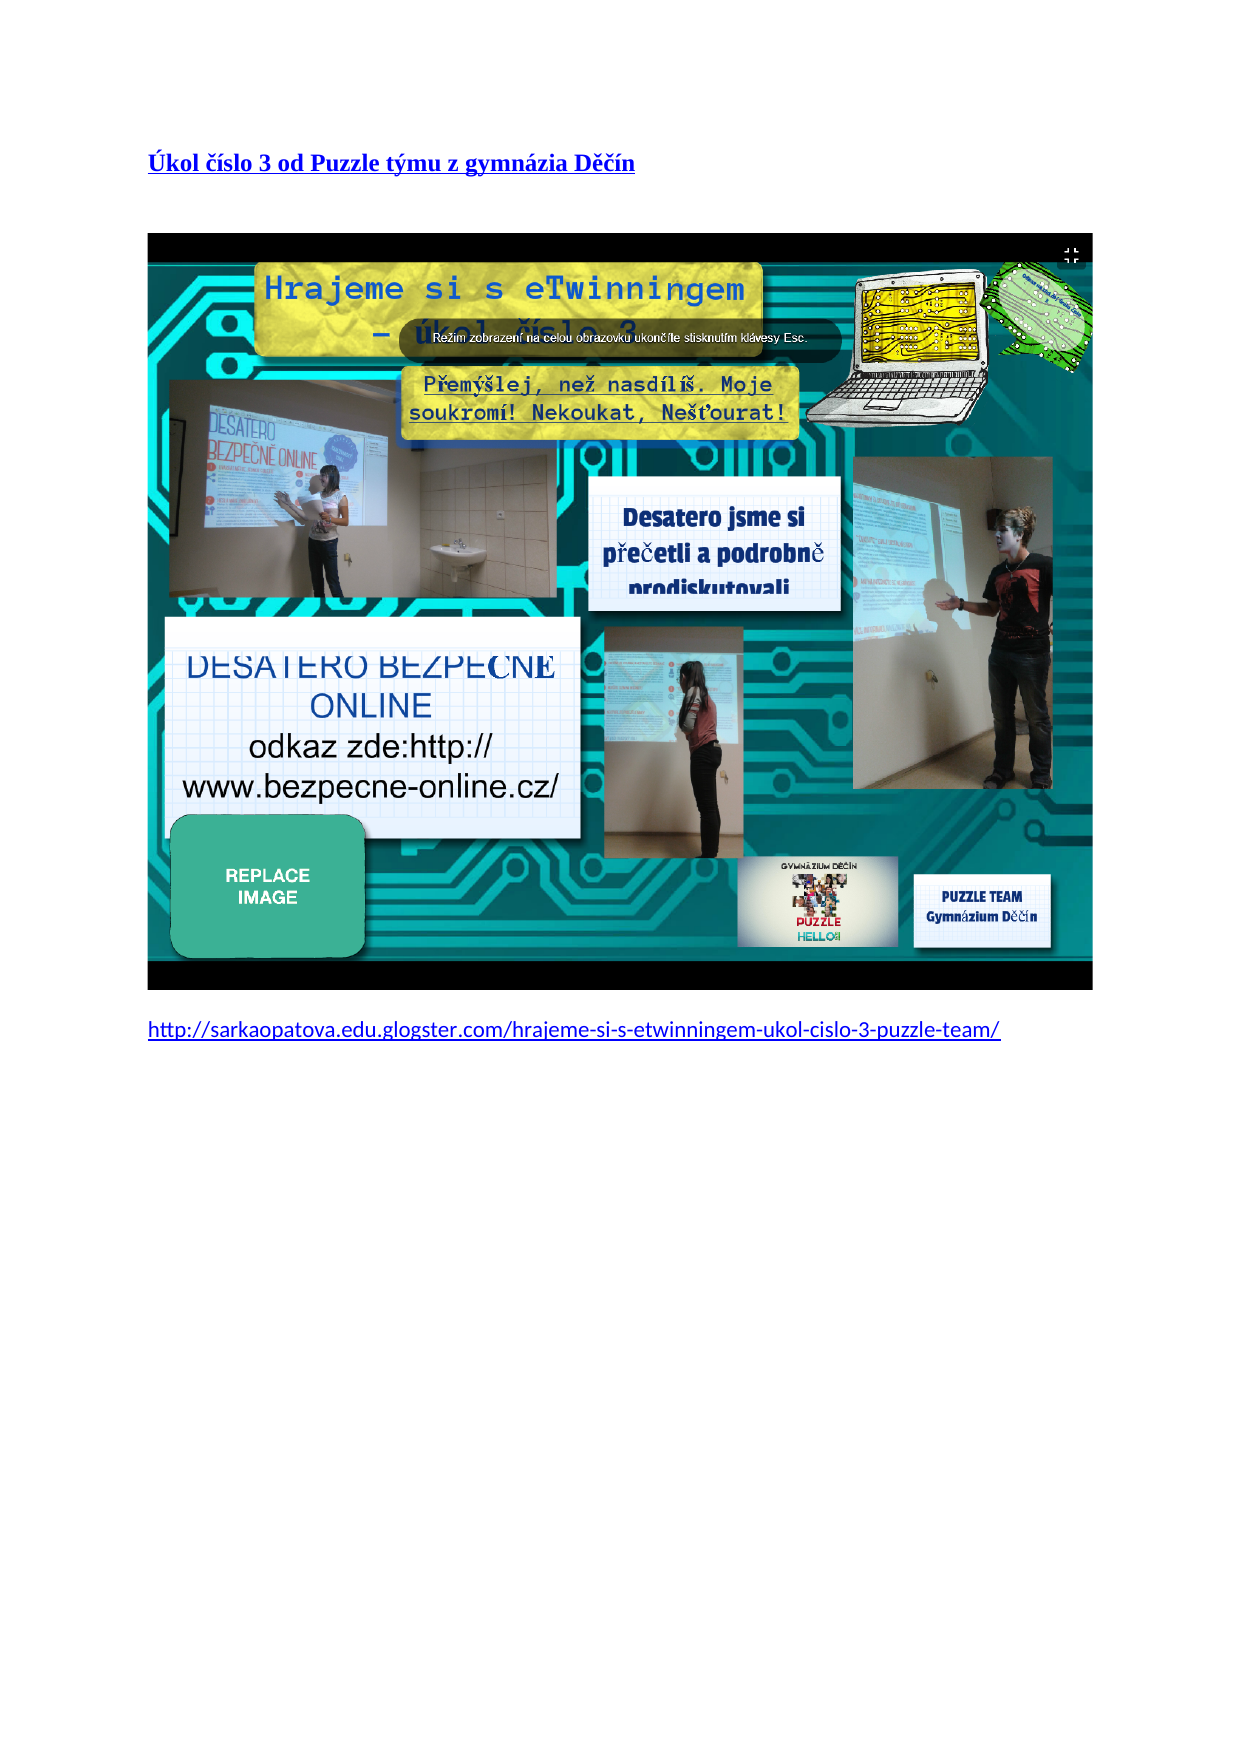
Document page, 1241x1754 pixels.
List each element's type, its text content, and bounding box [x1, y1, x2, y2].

picture [147, 233, 1093, 990]
text Úkol číslo 3 od Puzzle týmu z gymnázia Děčín [148, 148, 1093, 176]
text http://sarkaopatova.edu.glogster.com/hrajeme-si-s-etwinningem-ukol-cislo-3-puzzle-team/ [148, 1015, 1093, 1043]
